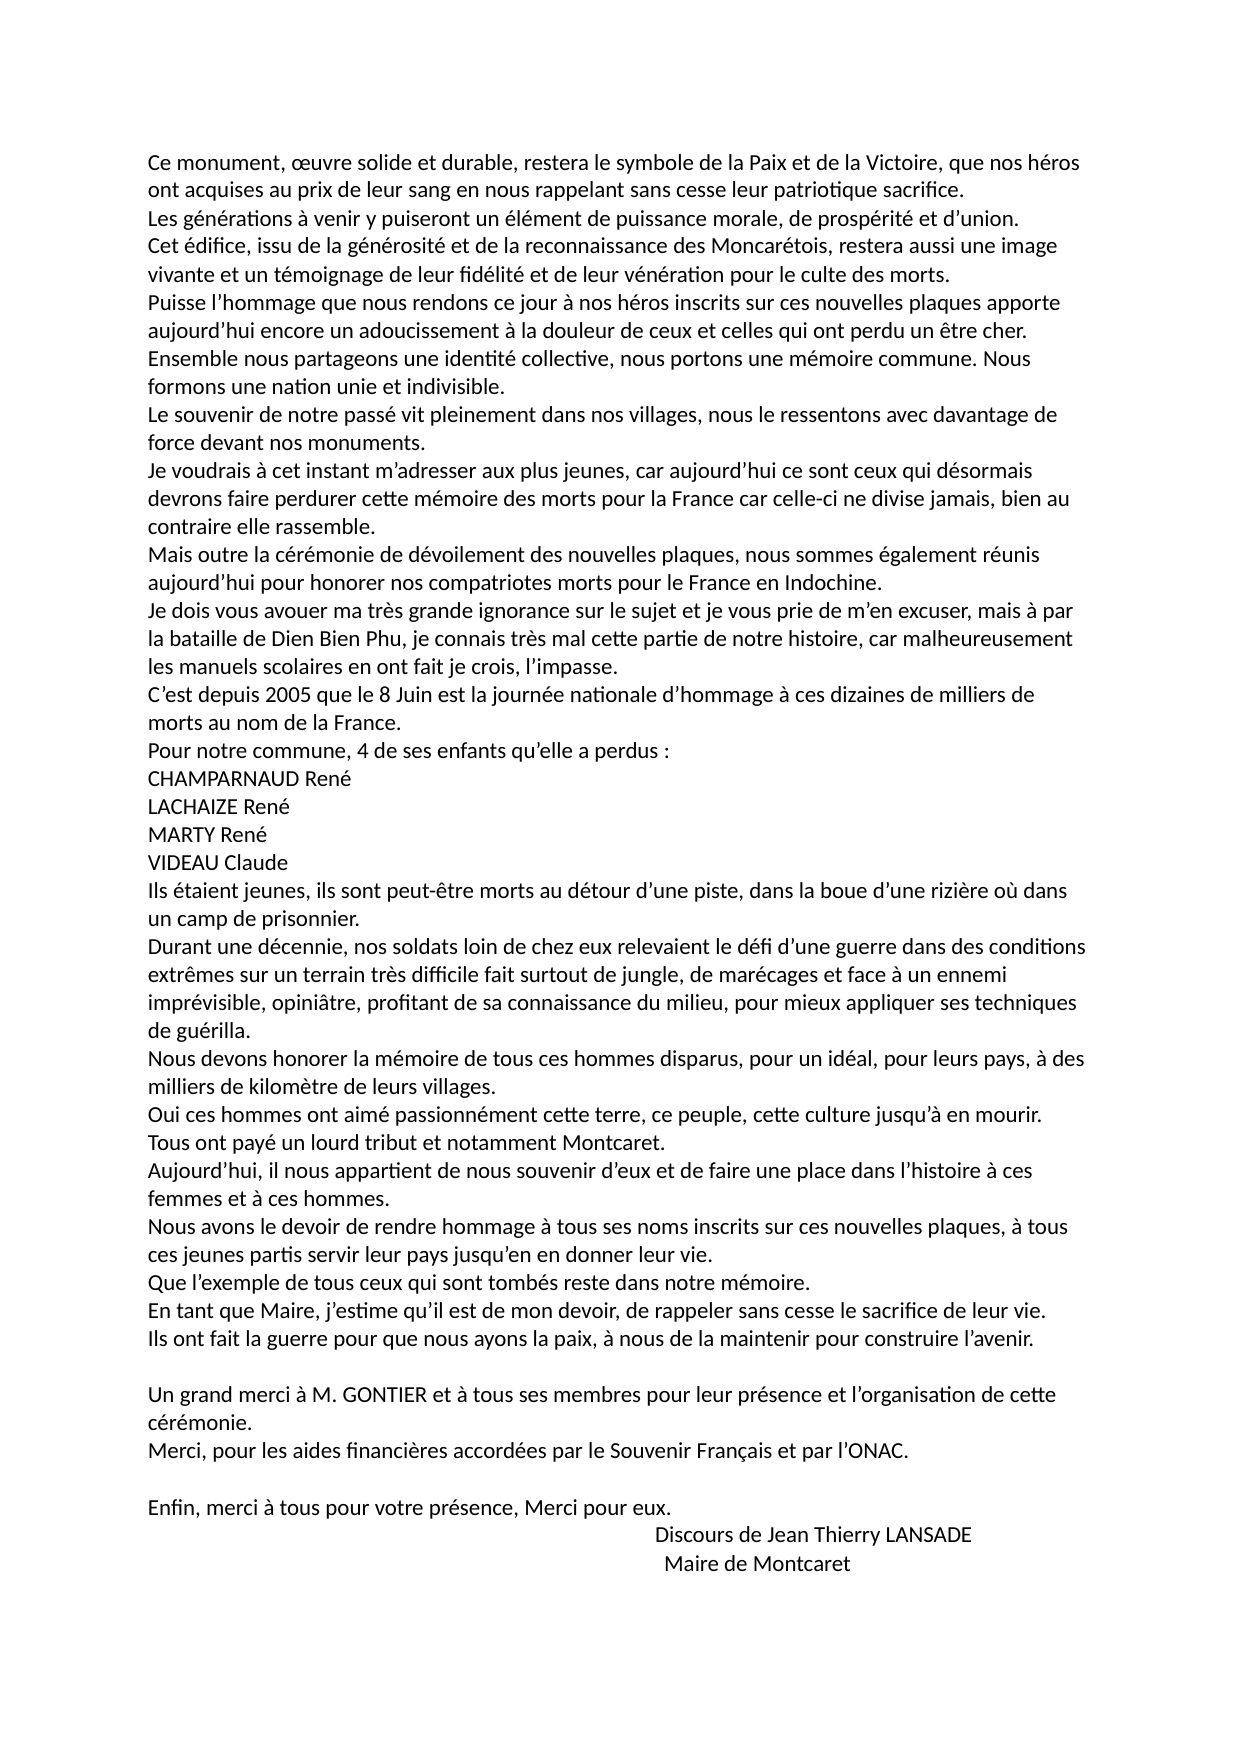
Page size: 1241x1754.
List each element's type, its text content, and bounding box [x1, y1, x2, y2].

text Un grand merci à M. GONTIER et à tous ses membres pour leur présence et l’organisation de cette cérémonie. [148, 1381, 1093, 1437]
text Tous ont payé un lourd tribut et notamment Montcaret. [148, 1128, 1093, 1156]
text CHAMPARNAUD René [148, 764, 1093, 792]
text Le souvenir de notre passé vit pleinement dans nos villages, nous le ressentons avec davantage de force devant nos monuments. [148, 400, 1093, 456]
text Cet édifice, issu de la générosité et de la reconnaissance des Moncarétois, restera aussi une image vivante et un témoignage de leur fidélité et de leur vénération pour le culte des morts. [148, 232, 1093, 288]
text Puisse l’hommage que nous rendons ce jour à nos héros inscrits sur ces nouvelles plaques apporte aujourd’hui encore un adoucissement à la douleur de ceux et celles qui ont perdu un être cher. [148, 288, 1093, 344]
text Aujourd’hui, il nous appartient de nous souvenir d’eux et de faire une place dans l’histoire à ces femmes et à ces hommes. [148, 1156, 1093, 1212]
text Oui ces hommes ont aimé passionnément cette terre, ce peuple, cette culture jusqu’à en mourir. [148, 1100, 1093, 1128]
text Ensemble nous partageons une identité collective, nous portons une mémoire commune. Nous formons une nation unie et indivisible. [148, 344, 1093, 400]
text En tant que Maire, j’estime qu’il est de mon devoir, de rappeler sans cesse le sacrifice de leur vie. [148, 1296, 1093, 1324]
text Je voudrais à cet instant m’adresser aux plus jeunes, car aujourd’hui ce sont ceux qui désormais devrons faire perdurer cette mémoire des morts pour la France car celle-ci ne divise jamais, bien au contraire elle rassemble. [148, 456, 1093, 540]
text Les générations à venir y puiseront un élément de puissance morale, de prospérité et d’union. [148, 204, 1093, 232]
text Ce monument, œuvre solide et durable, restera le symbole de la Paix et de la Victoire, que nos héros ont acquises au prix de leur sang en nous rappelant sans cesse leur patriotique sacrifice. [148, 148, 1093, 204]
text Merci, pour les aides financières accordées par le Souvenir Français et par l’ONAC. [148, 1437, 1093, 1464]
text Nous devons honorer la mémoire de tous ces hommes disparus, pour un idéal, pour leurs pays, à des milliers de kilomètre de leurs villages. [148, 1044, 1093, 1100]
text Que l’exemple de tous ceux qui sont tombés reste dans notre mémoire. [148, 1268, 1093, 1296]
text MARTY René [148, 820, 1093, 848]
text Durant une décennie, nos soldats loin de chez eux relevaient le défi d’une guerre dans des conditions extrêmes sur un terrain très difficile fait surtout de jungle, de marécages et face à un ennemi imprévisible, opiniâtre, profitant de sa connaissance du milieu, pour mieux appliquer ses techniques de guérilla. [148, 932, 1093, 1044]
text Discours de Jean Thierry LANSADE [148, 1521, 1093, 1549]
text Mais outre la cérémonie de dévoilement des nouvelles plaques, nous sommes également réunis aujourd’hui pour honorer nos compatriotes morts pour le France en Indochine. [148, 540, 1093, 596]
text Nous avons le devoir de rendre hommage à tous ses noms inscrits sur ces nouvelles plaques, à tous ces jeunes partis servir leur pays jusqu’en en donner leur vie. [148, 1212, 1093, 1268]
text Maire de Montcaret [148, 1549, 1093, 1577]
text VIDEAU Claude [148, 848, 1093, 876]
text Ils ont fait la guerre pour que nous ayons la paix, à nous de la maintenir pour construire l’avenir. [148, 1324, 1093, 1352]
text Pour notre commune, 4 de ses enfants qu’elle a perdus : [148, 736, 1093, 764]
text LACHAIZE René [148, 792, 1093, 820]
text C’est depuis 2005 que le 8 Juin est la journée nationale d’hommage à ces dizaines de milliers de morts au nom de la France. [148, 680, 1093, 736]
text Je dois vous avouer ma très grande ignorance sur le sujet et je vous prie de m’en excuser, mais à par la bataille de Dien Bien Phu, je connais très mal cette partie de notre histoire, car malheureusement les manuels scolaires en ont fait je crois, l’impasse. [148, 596, 1093, 680]
text Enfin, merci à tous pour votre présence, Merci pour eux. [148, 1493, 1093, 1521]
text Ils étaient jeunes, ils sont peut-être morts au détour d’une piste, dans la boue d’une rizière où dans un camp de prisonnier. [148, 876, 1093, 932]
